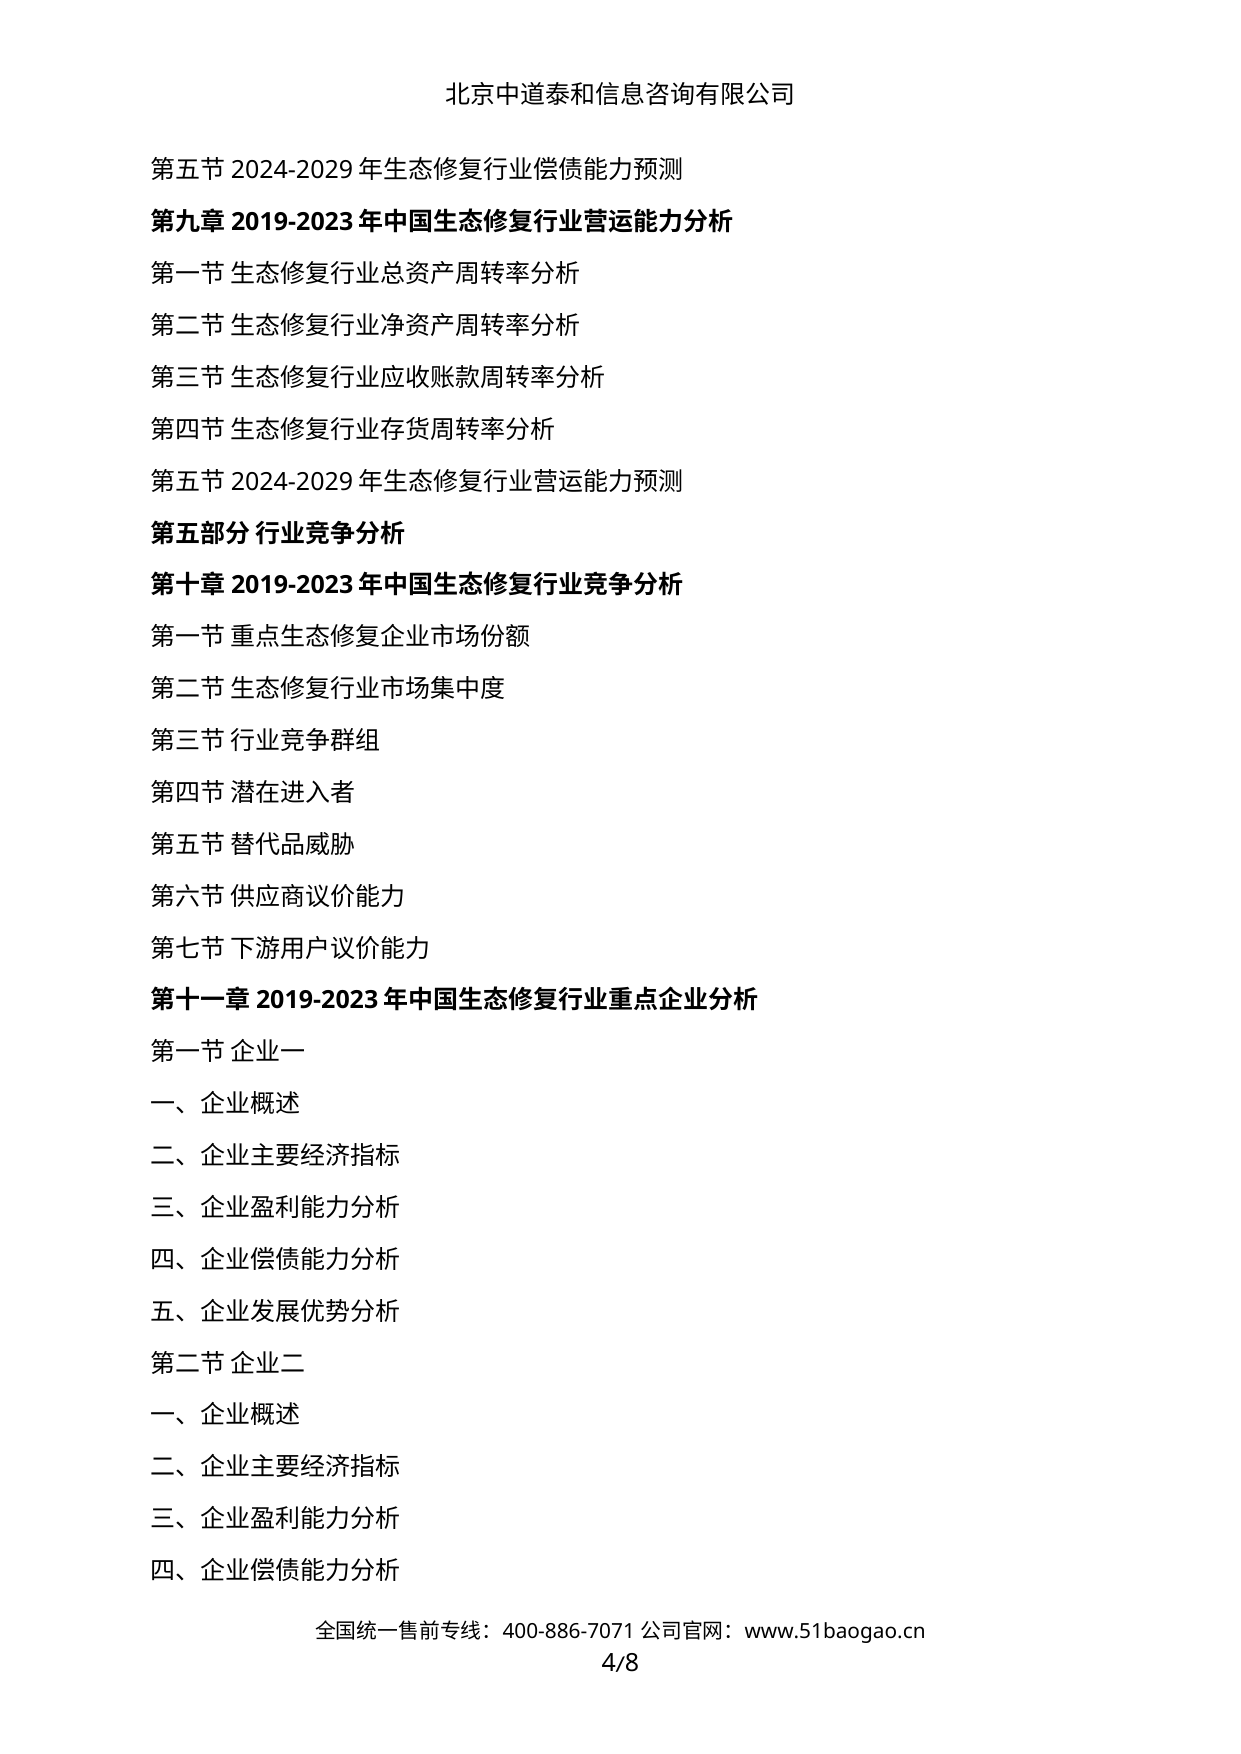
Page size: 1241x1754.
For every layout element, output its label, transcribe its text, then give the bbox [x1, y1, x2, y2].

text 第九章 2019-2023年中国生态修复行业营运能力分析 [150, 202, 1090, 238]
text 二、企业主要经济指标 [150, 1447, 1090, 1483]
text 三、企业盈利能力分析 [150, 1187, 1090, 1224]
text 第一节 生态修复行业总资产周转率分析 [150, 254, 1090, 290]
text 二、企业主要经济指标 [150, 1136, 1090, 1172]
text 第一节 重点生态修复企业市场份额 [150, 617, 1090, 653]
text 第七节 下游用户议价能力 [150, 928, 1090, 964]
text 四、企业偿债能力分析 [150, 1551, 1090, 1587]
text 第二节 生态修复行业净资产周转率分析 [150, 306, 1090, 342]
text 第十一章 2019-2023年中国生态修复行业重点企业分析 [150, 980, 1090, 1016]
text 第一节 企业一 [150, 1032, 1090, 1068]
text 第二节 生态修复行业市场集中度 [150, 669, 1090, 705]
text 第十章 2019-2023年中国生态修复行业竞争分析 [150, 565, 1090, 601]
text 一、企业概述 [150, 1395, 1090, 1431]
text 第五部分 行业竞争分析 [150, 513, 1090, 549]
text 一、企业概述 [150, 1084, 1090, 1120]
text 第三节 行业竞争群组 [150, 721, 1090, 757]
text 第五节 2024-2029年生态修复行业偿债能力预测 [150, 150, 1090, 186]
text 第五节 2024-2029年生态修复行业营运能力预测 [150, 461, 1090, 497]
text 五、企业发展优势分析 [150, 1291, 1090, 1327]
text 第二节 企业二 [150, 1343, 1090, 1379]
text 四、企业偿债能力分析 [150, 1239, 1090, 1276]
text 第四节 潜在进入者 [150, 772, 1090, 809]
text 第三节 生态修复行业应收账款周转率分析 [150, 357, 1090, 394]
text 三、企业盈利能力分析 [150, 1499, 1090, 1535]
text 第六节 供应商议价能力 [150, 876, 1090, 912]
text 第五节 替代品威胁 [150, 824, 1090, 861]
text 第四节 生态修复行业存货周转率分析 [150, 409, 1090, 446]
